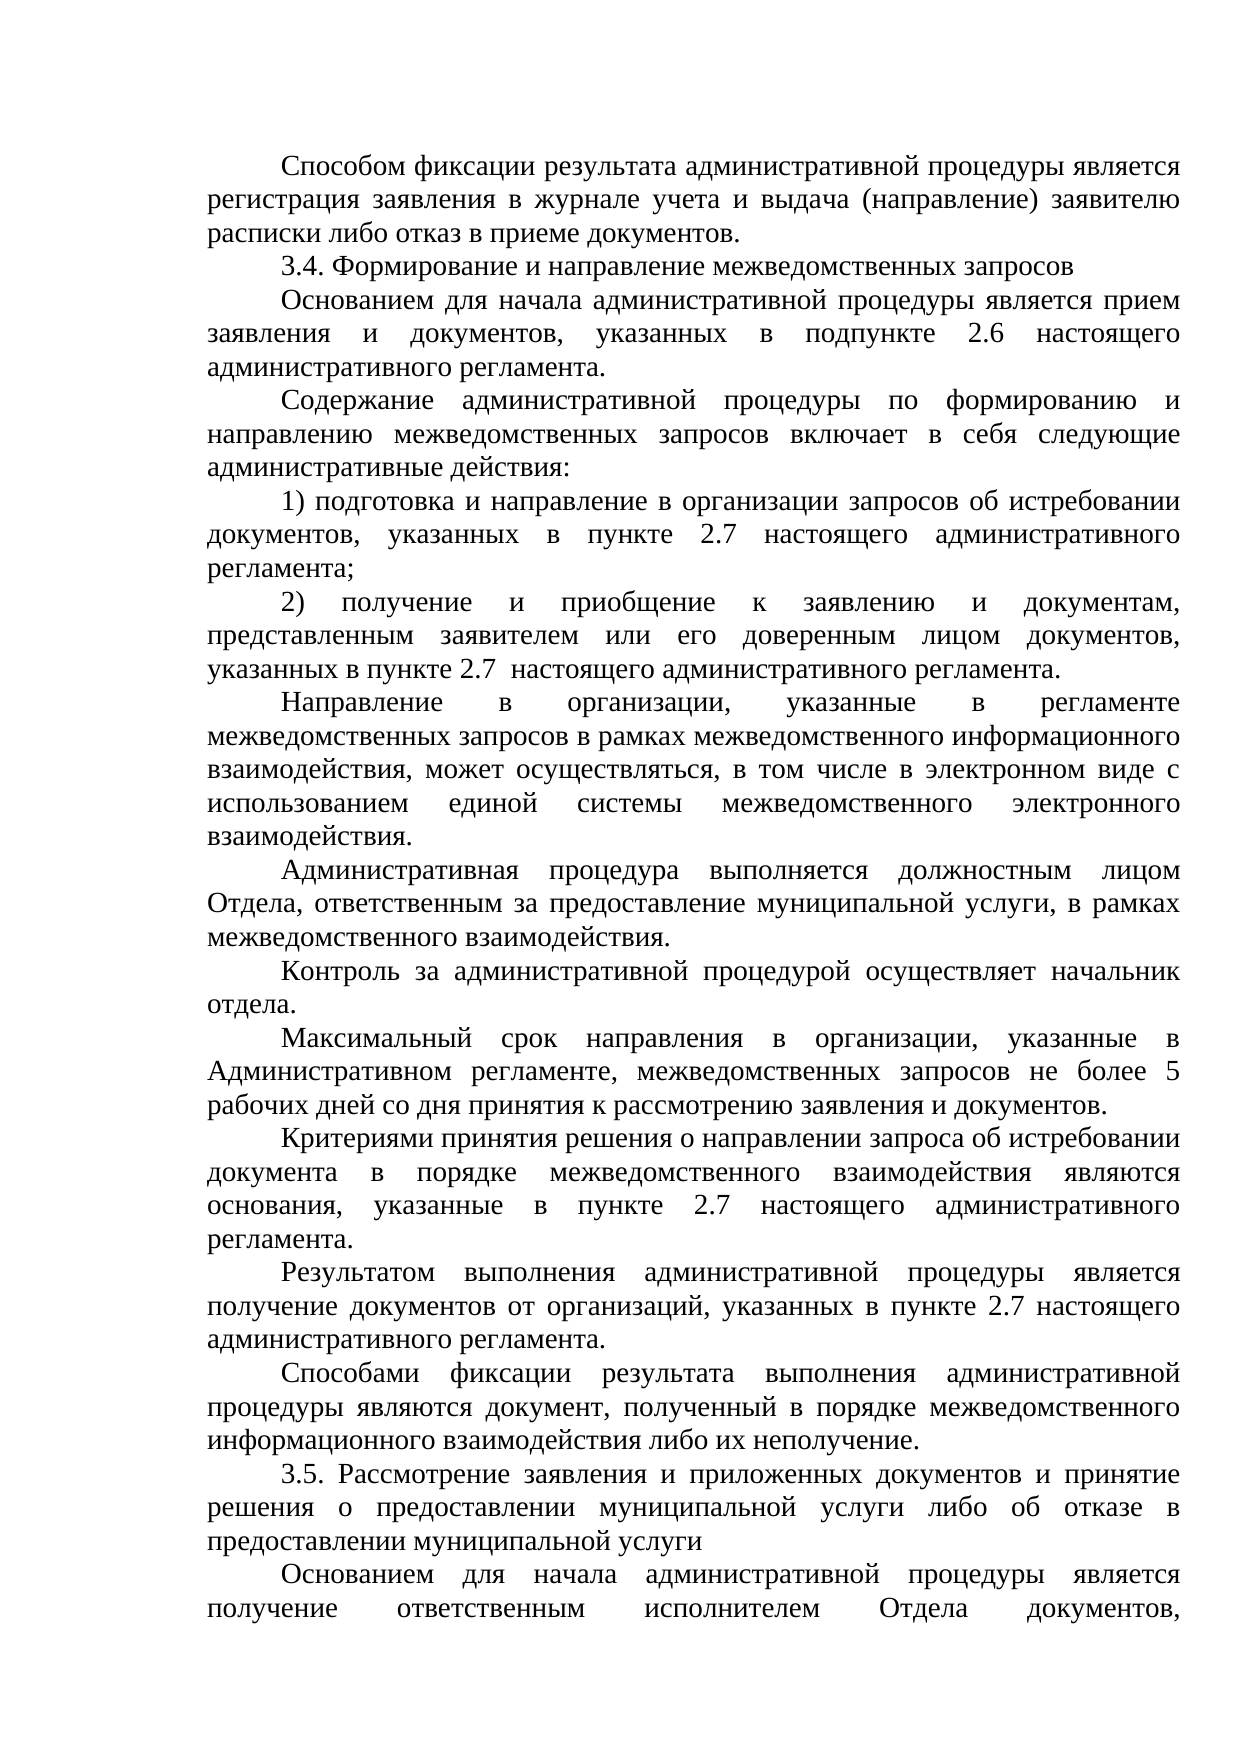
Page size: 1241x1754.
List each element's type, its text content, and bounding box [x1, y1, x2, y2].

text Максимальный срок направления в организации, указанные в Административном регламенте, межведомственных запросов не более 5 рабочих дней со дня принятия к рассмотрению заявления и документов. [207, 1020, 1181, 1120]
text Административная процедура выполняется должностным лицом Отдела, ответственным за предоставление муниципальной услуги, в рамках межведомственного взаимодействия. [207, 852, 1181, 953]
text Критериями принятия решения о направлении запроса об истребовании документа в порядке межведомственного взаимодействия являются основания, указанные в пункте 2.7 настоящего административного регламента. [207, 1120, 1181, 1254]
text Способом фиксации результата административной процедуры является регистрация заявления в журнале учета и выдача (направление) заявителю расписки либо отказ в приеме документов. [207, 148, 1181, 248]
text 1) подготовка и направление в организации запросов об истребовании документов, указанных в пункте 2.7 настоящего административного регламента; [207, 483, 1181, 584]
text Способами фиксации результата выполнения административной процедуры являются документ, полученный в порядке межведомственного информационного взаимодействия либо их неполучение. [207, 1355, 1181, 1456]
text Содержание административной процедуры по формированию и направлению межведомственных запросов включает в себя следующие административные действия: [207, 382, 1181, 483]
text Основанием для начала административной процедуры является прием заявления и документов, указанных в подпункте 2.6 настоящего административного регламента. [207, 282, 1181, 382]
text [207, 1556, 1181, 1623]
text Направление в организации, указанные в регламенте межведомственных запросов в рамках межведомственного информационного взаимодействия, может осуществляться, в том числе в электронном виде с использованием единой системы межведомственного электронного взаимодействия. [207, 684, 1181, 852]
text 3.4. Формирование и направление межведомственных запросов [207, 248, 1181, 282]
text Результатом выполнения административной процедуры является получение документов от организаций, указанных в пункте 2.7 настоящего административного регламента. [207, 1254, 1181, 1355]
text 3.5. Рассмотрение заявления и приложенных документов и принятие решения о предоставлении муниципальной услуги либо об отказе в предоставлении муниципальной услуги [207, 1456, 1181, 1556]
text 2) получение и приобщение к заявлению и документам, представленным заявителем или его доверенным лицом документов, указанных в пункте 2.7 настоящего административного регламента. [207, 584, 1181, 684]
text Контроль за административной процедурой осуществляет начальник отдела. [207, 953, 1181, 1020]
